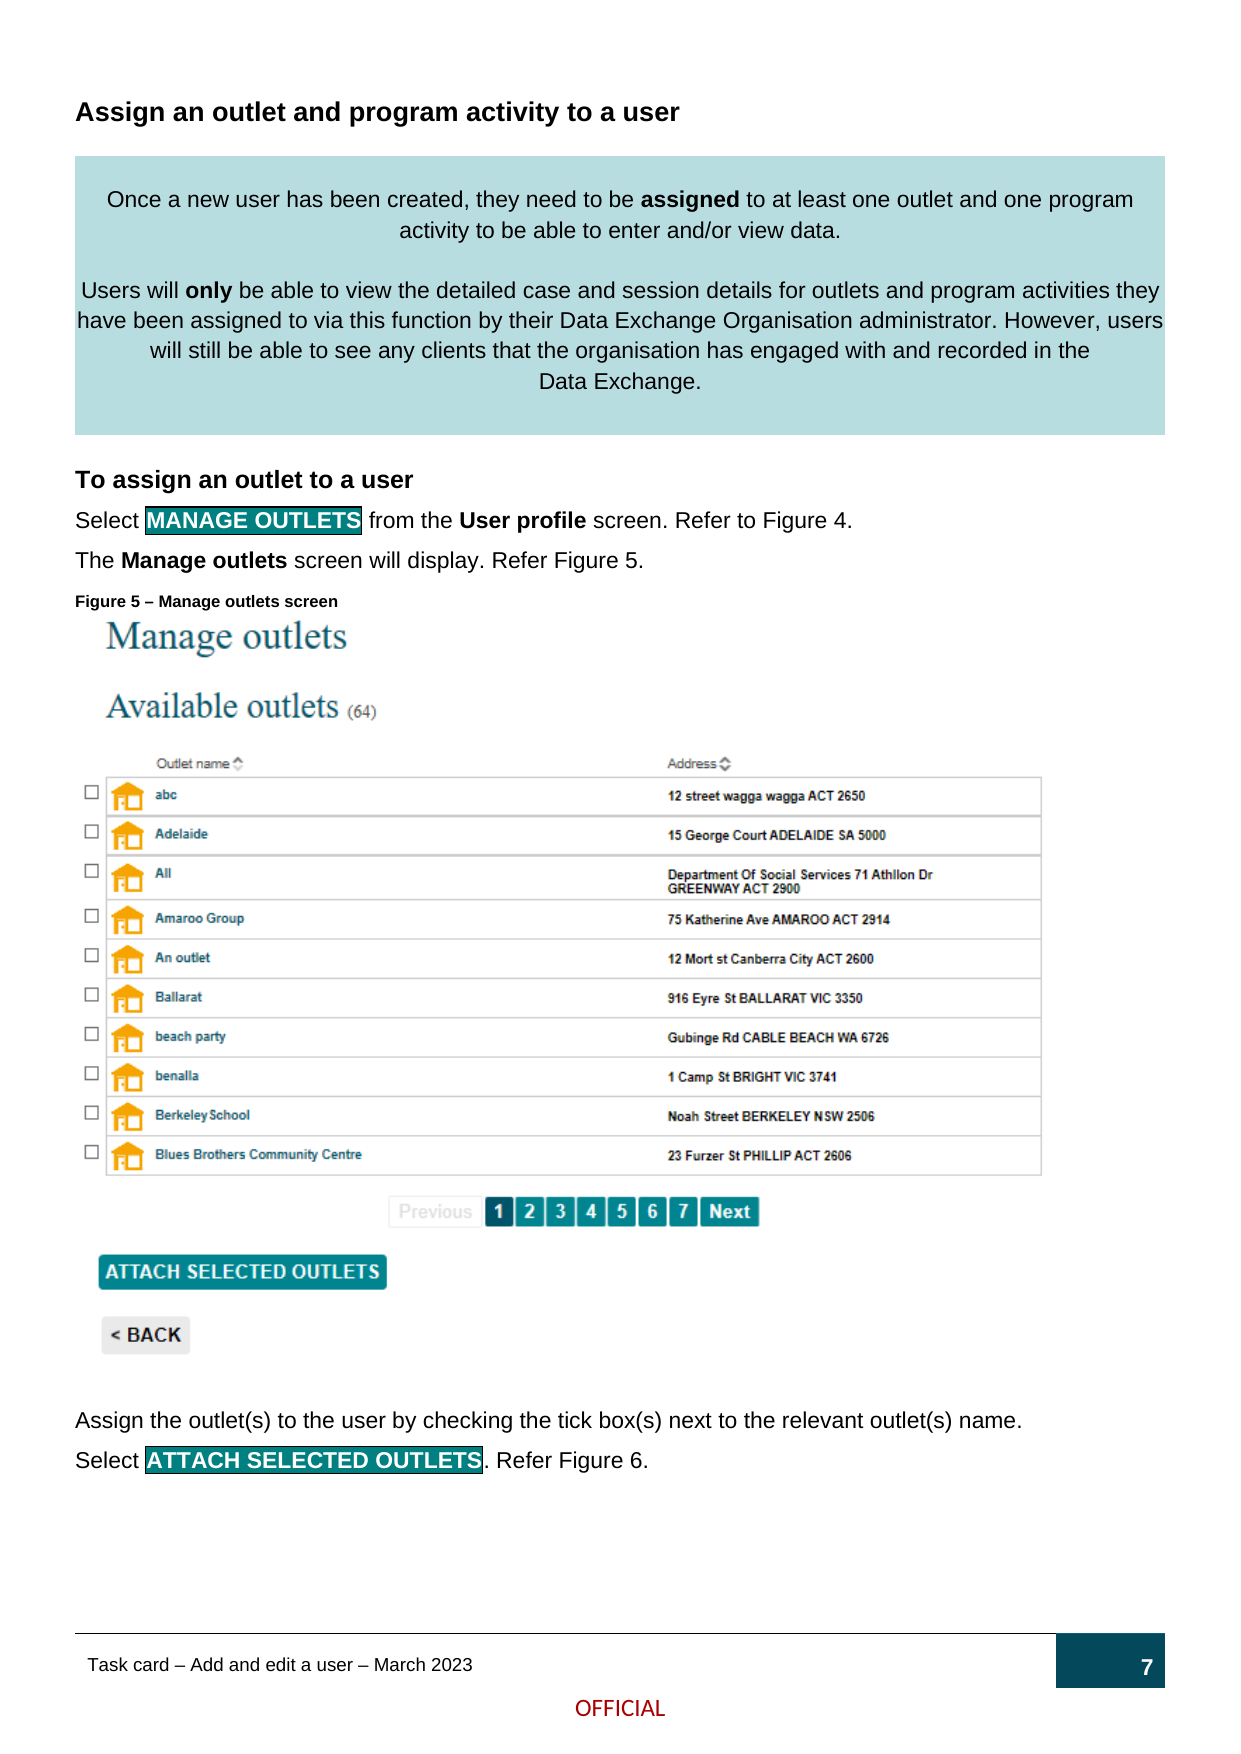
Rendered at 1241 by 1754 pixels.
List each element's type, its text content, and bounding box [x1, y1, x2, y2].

text Users will only be able to view the detailed case and session details for outlets and program activities they have been assigned to via this function by their Data Exchange Organisation administrator. However, users will still be able to see any clients that the organisation has engaged with and recorded in the Data Exchange. [75, 277, 1165, 394]
subtitle To assign an outlet to a user [75, 465, 1165, 494]
subtitle Assign an outlet and program activity to a user [75, 96, 1165, 127]
text Assign the outlet(s) to the user by checking the tick box(s) next to the relevant outlet(s) name. [75, 1407, 1165, 1433]
text Select ATTACH SELECTED OUTLETS. Refer Figure 6. [483, 1446, 1165, 1474]
text Figure 5 – Manage outlets screen [75, 586, 1165, 611]
picture [75, 611, 1052, 1363]
text Once a new user has been created, they need to be assigned to at least one outlet and one program activity to be able to enter and/or view data. [75, 186, 1165, 243]
text The Manage outlets screen will display. Refer Figure 5. [75, 547, 1165, 574]
text Select MANAGE OUTLETS from the User profile screen. Refer to Figure 4. [362, 506, 1165, 535]
